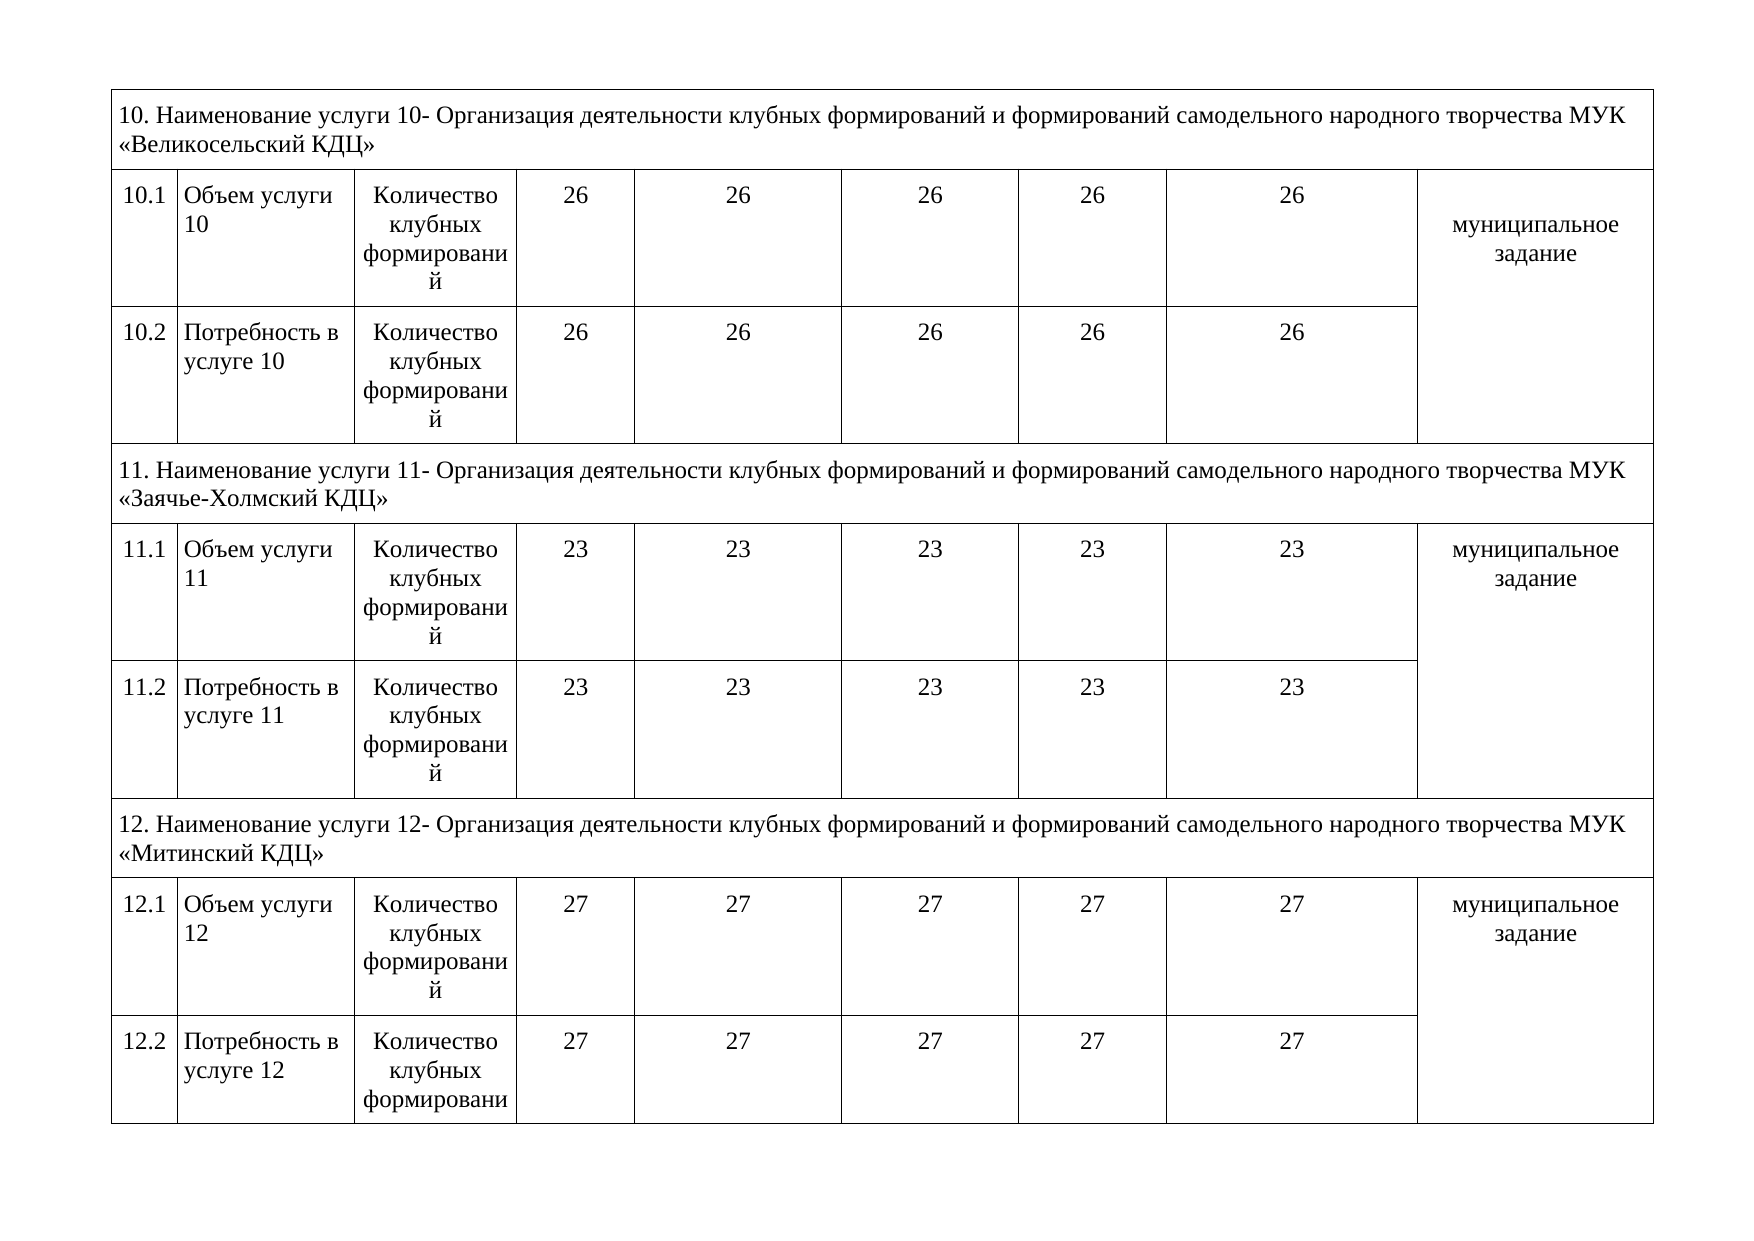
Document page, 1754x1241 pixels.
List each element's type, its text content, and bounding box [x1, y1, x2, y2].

table_cell Объем услуги 12 [178, 878, 354, 1014]
table_cell 11.1 [112, 524, 177, 660]
table_cell 23 [635, 524, 841, 660]
table_cell 26 [517, 307, 634, 443]
table_cell муниципальное задание [1418, 170, 1653, 443]
table_cell 12. Наименование услуги 12- Организация деятельности клубных формирований и формирований самодельного народного творчества МУК «Митинский КДЦ» [112, 799, 1653, 877]
table_cell 12.2 [112, 1016, 177, 1123]
table_cell 27 [1019, 1016, 1166, 1123]
table_cell 26 [635, 307, 841, 443]
table_cell 26 [842, 170, 1018, 306]
table_cell Количество клубных формирований [355, 878, 516, 1014]
table_cell 26 [517, 170, 634, 306]
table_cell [355, 1016, 516, 1123]
table_cell 26 [1019, 170, 1166, 306]
table_cell 27 [842, 878, 1018, 1014]
table_cell 11. Наименование услуги 11- Организация деятельности клубных формирований и формирований самодельного народного творчества МУК «Заячье-Холмский КДЦ» [112, 444, 1653, 523]
table_cell муниципальное задание [1418, 878, 1653, 1123]
table_cell муниципальное задание [1418, 524, 1653, 797]
table_cell 26 [635, 170, 841, 306]
table_cell 27 [1019, 878, 1166, 1014]
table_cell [178, 1016, 354, 1123]
table_cell 23 [517, 661, 634, 797]
table_cell 27 [517, 1016, 634, 1123]
table_cell 10.2 [112, 307, 177, 443]
table_cell Объем услуги 10 [178, 170, 354, 306]
table_cell Объем услуги 11 [178, 524, 354, 660]
table_cell 27 [1167, 1016, 1417, 1123]
table_cell 26 [1167, 170, 1417, 306]
table_cell 10. Наименование услуги 10- Организация деятельности клубных формирований и формирований самодельного народного творчества МУК «Великосельский КДЦ» [112, 90, 1653, 168]
table_cell 11.2 [112, 661, 177, 797]
table_cell 23 [635, 661, 841, 797]
table_cell 23 [1019, 524, 1166, 660]
table_cell Потребность в услуге 11 [178, 661, 354, 797]
table_cell 26 [1167, 307, 1417, 443]
table_cell 23 [842, 661, 1018, 797]
table_cell 27 [517, 878, 634, 1014]
table_cell Количество клубных формирований [355, 307, 516, 443]
table_cell 23 [1167, 661, 1417, 797]
table_cell Количество клубных формирований [355, 524, 516, 660]
table_cell Количество клубных формирований [355, 661, 516, 797]
table_cell 27 [635, 1016, 841, 1123]
table_cell 27 [842, 1016, 1018, 1123]
table_cell 23 [1167, 524, 1417, 660]
table_cell 26 [842, 307, 1018, 443]
table_cell 23 [517, 524, 634, 660]
table_cell 27 [1167, 878, 1417, 1014]
table_cell 23 [1019, 661, 1166, 797]
table_cell 23 [842, 524, 1018, 660]
table_cell 10.1 [112, 170, 177, 306]
table_cell 26 [1019, 307, 1166, 443]
table_cell 27 [635, 878, 841, 1014]
table_cell 12.1 [112, 878, 177, 1014]
table_cell Количество клубных формирований [355, 170, 516, 306]
table_cell Потребность в услуге 10 [178, 307, 354, 443]
